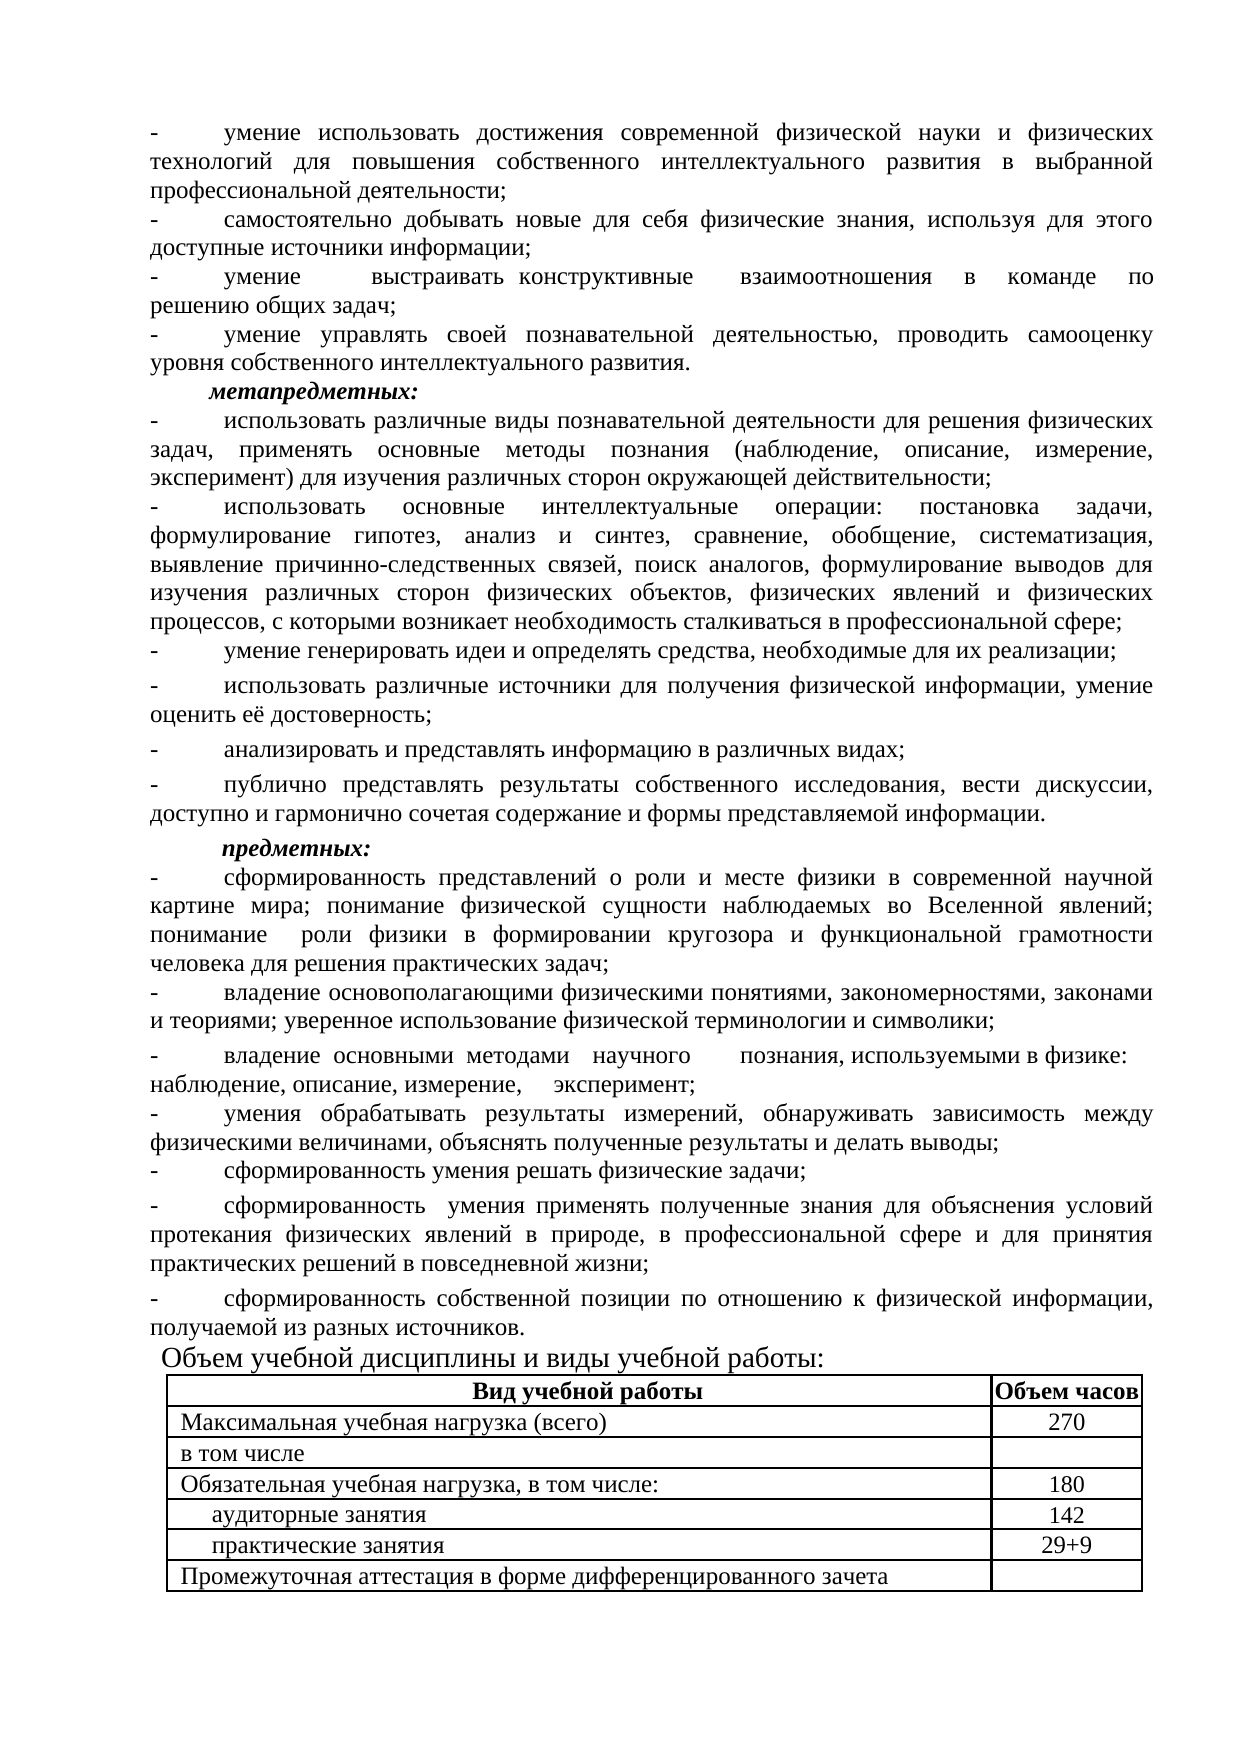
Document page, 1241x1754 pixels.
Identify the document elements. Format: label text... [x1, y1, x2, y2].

text - умение генерировать идеи и определять средства, необходимые для их реализации; [150, 635, 1154, 664]
text - использовать различные виды познавательной деятельности для решения физических задач, применять основные методы познания (наблюдение, описание, измерение, эксперимент) для изучения различных сторон окружающей действительности; [150, 405, 1154, 491]
table_header Вид учебной работы [168, 1376, 990, 1405]
table_cell 142 [993, 1500, 1141, 1528]
text - использовать различные источники для получения физической информации, умение оценить её достоверность; [150, 670, 1154, 727]
table_cell аудиторные занятия [168, 1500, 990, 1528]
text - умение использовать достижения современной физической науки и физических технологий для повышения собственного интеллектуального развития в выбранной профессиональной деятельности; [150, 117, 1154, 204]
table_cell Промежуточная аттестация в форме дифференцированного зачета [168, 1561, 990, 1590]
text - владение основными методами научного познания, используемыми в физике: наблюдение, описание, измерение, эксперимент; [150, 1040, 1154, 1098]
text предметных: [209, 833, 1154, 862]
table_cell в том числе [168, 1438, 990, 1467]
table_cell [993, 1438, 1141, 1467]
table_header Объем часов [993, 1376, 1141, 1405]
text - самостоятельно добывать новые для себя физические знания, используя для этого доступные источники информации; [150, 204, 1154, 261]
text - умение управлять своей познавательной деятельностью, проводить самооценку уровня собственного интеллектуального развития. [150, 319, 1154, 376]
text Объем учебной дисциплины и виды учебной работы: [161, 1341, 1110, 1374]
table_cell 29+9 [993, 1530, 1141, 1559]
text - сформированность умения применять полученные знания для объяснения условий протекания физических явлений в природе, в профессиональной сфере и для принятия практических решений в повседневной жизни; [150, 1191, 1154, 1277]
table_cell 180 [993, 1469, 1141, 1497]
text - публично представлять результаты собственного исследования, вести дискуссии, доступно и гармонично сочетая содержание и формы представляемой информации. [150, 769, 1154, 826]
text - владение основополагающими физическими понятиями, закономерностями, законами и теориями; уверенное использование физической терминологии и символики; [150, 977, 1154, 1034]
table_cell Максимальная учебная нагрузка (всего) [168, 1407, 990, 1436]
text - использовать основные интеллектуальные операции: постановка задачи, формулирование гипотез, анализ и синтез, сравнение, обобщение, систематизация, выявление причинно-следственных связей, поиск аналогов, формулирование выводов для изучения различных сторон физических объектов, физических явлений и физических процессов, с которыми возникает необходимость сталкиваться в профессиональной сфере; [150, 491, 1154, 635]
table_cell практические занятия [168, 1530, 990, 1559]
text метапредметных: [209, 376, 1156, 405]
table_cell 270 [993, 1407, 1141, 1436]
text - сформированность умения решать физические задачи; [150, 1155, 1154, 1184]
table_cell Обязательная учебная нагрузка, в том числе: [168, 1469, 990, 1497]
text - сформированность представлений о роли и месте физики в современной научной картине мира; понимание физической сущности наблюдаемых во Вселенной явлений; понимание роли физики в формировании кругозора и функциональной грамотности человека для решения практических задач; [150, 862, 1154, 977]
text - умения обрабатывать результаты измерений, обнаруживать зависимость между физическими величинами, объяснять полученные результаты и делать выводы; [150, 1098, 1154, 1155]
text - анализировать и представлять информацию в различных видах; [150, 734, 1154, 763]
table_cell [993, 1561, 1141, 1590]
text - умение выстраивать конструктивные взаимоотношения в команде по решению общих задач; [150, 261, 1154, 319]
text - сформированность собственной позиции по отношению к физической информации, получаемой из разных источников. [150, 1283, 1154, 1341]
